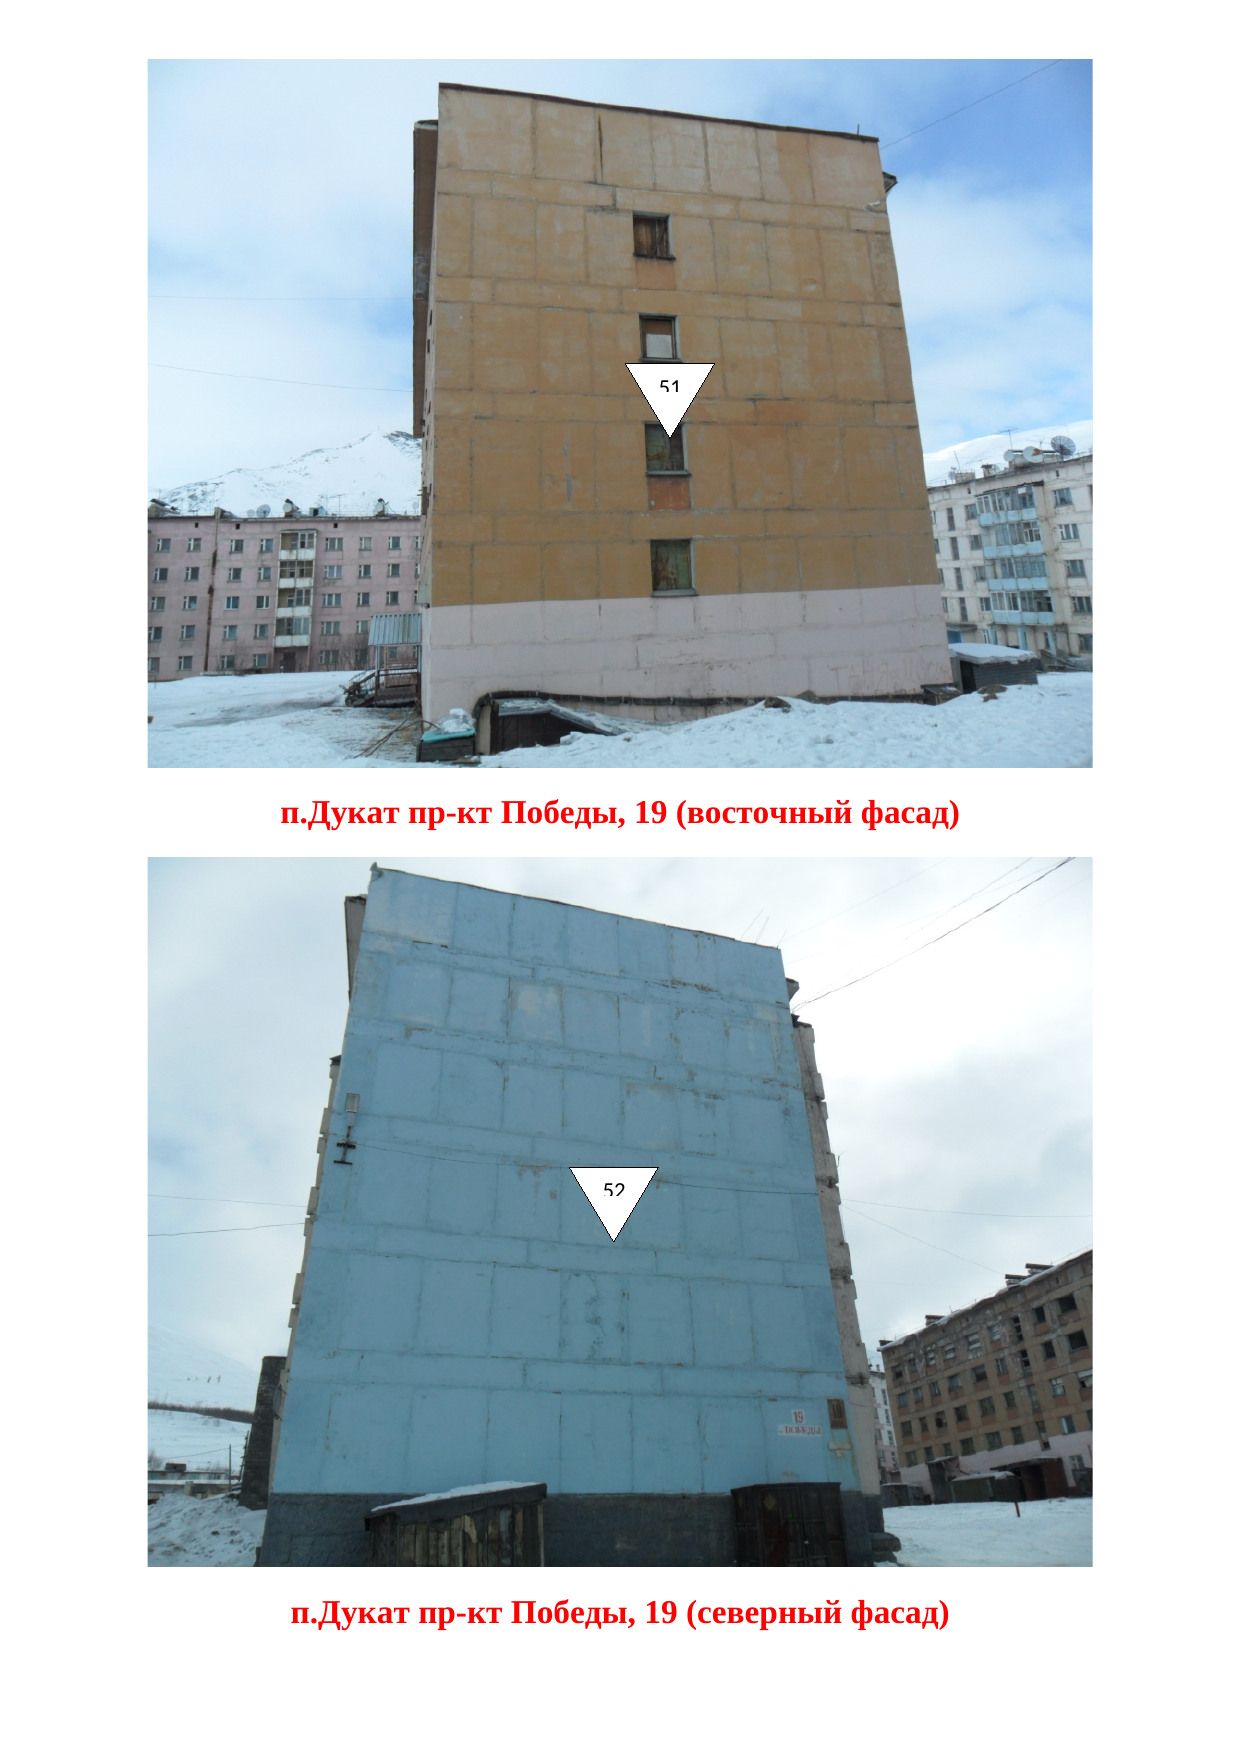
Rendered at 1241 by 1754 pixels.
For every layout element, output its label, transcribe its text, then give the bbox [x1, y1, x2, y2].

text п.Дукат пр-кт Победы, 19 (восточный фасад) [59, 793, 1181, 831]
text п.Дукат пр-кт Победы, 19 (северный фасад) [59, 1593, 1181, 1631]
picture [147, 857, 1093, 1567]
picture [147, 59, 1093, 768]
